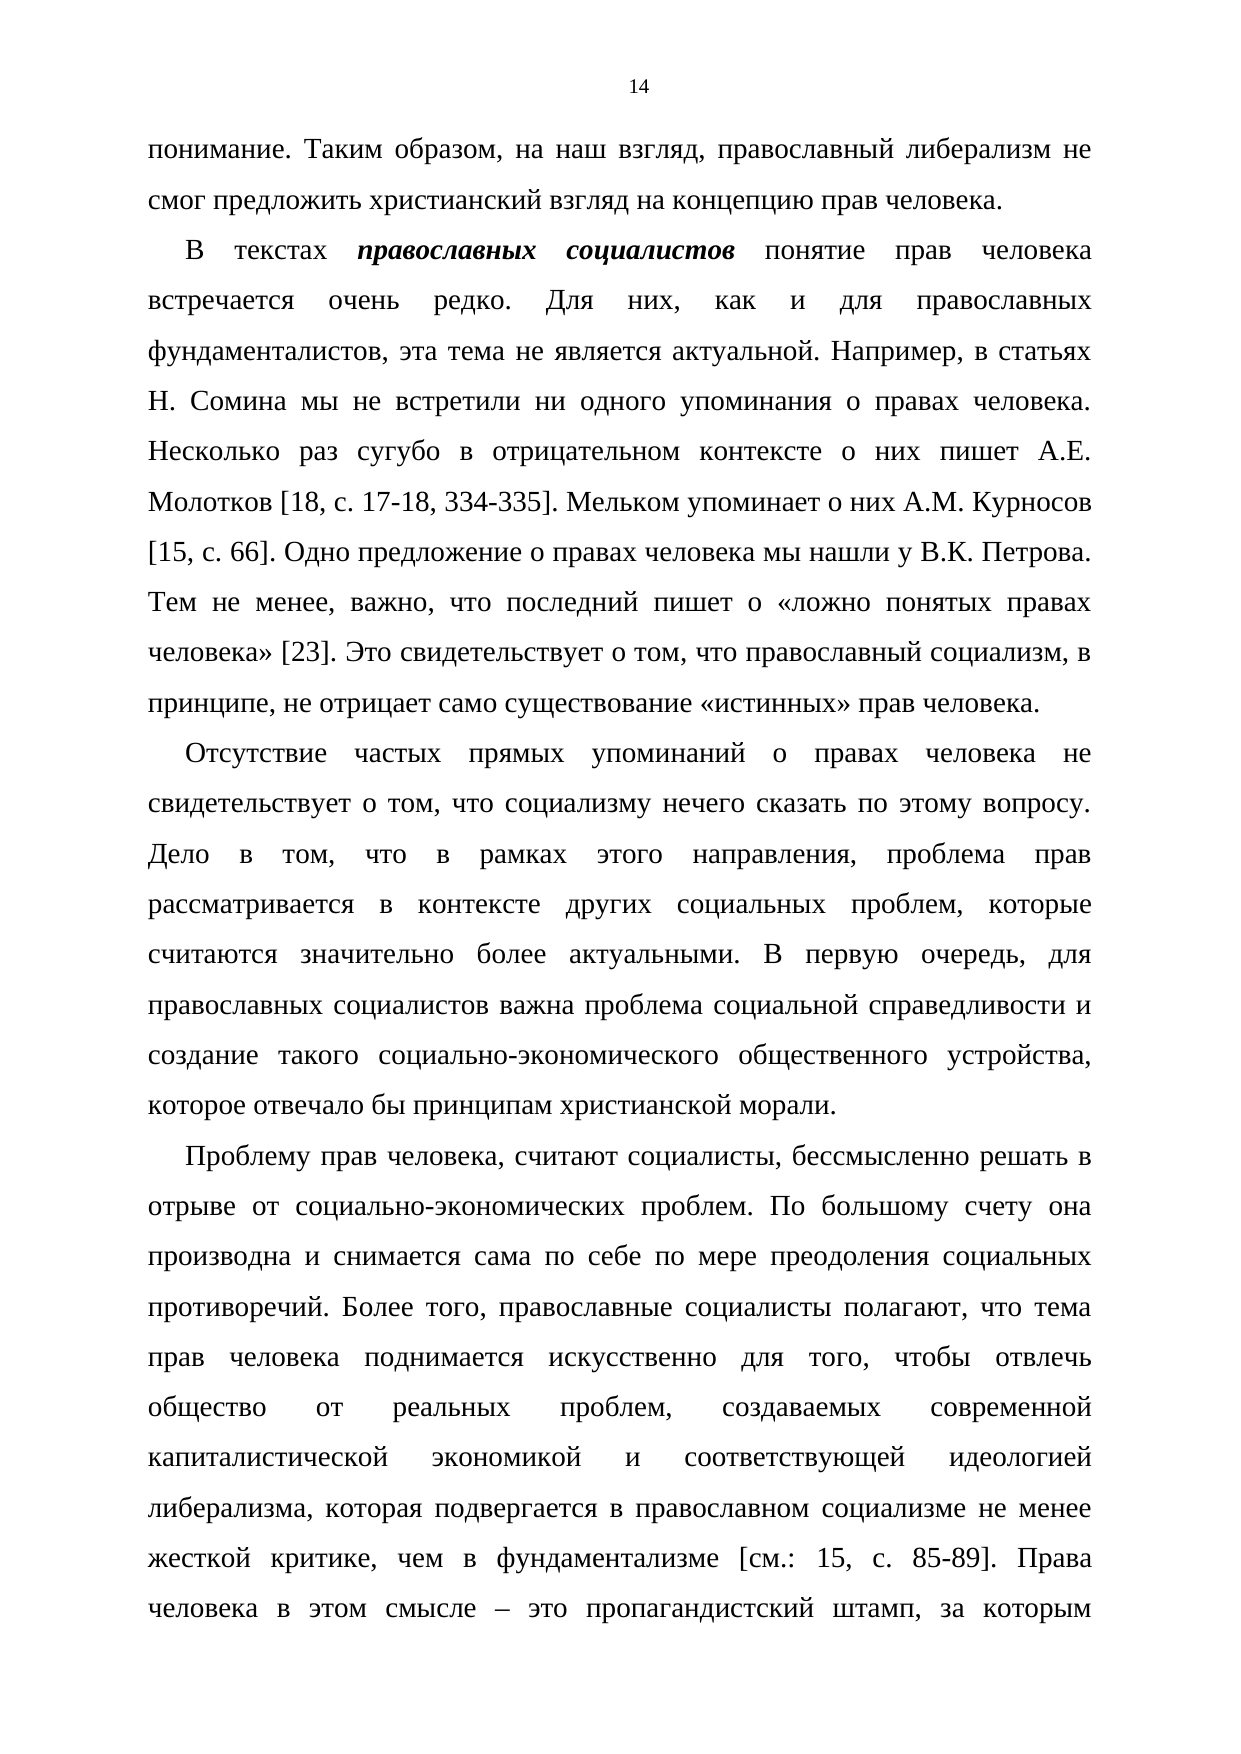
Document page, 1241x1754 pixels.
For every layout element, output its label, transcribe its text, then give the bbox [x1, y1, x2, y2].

list Отсутствие частых прямых упоминаний о правах человека не свидетельствует о том, что социализму нечего сказать по этому вопросу. Дело в том, что в рамках этого направления, проблема прав рассматривается в контексте других социальных проблем, которые считаются значительно более актуальными. В первую очередь, для православных социалистов важна проблема социальной справедливости и создание такого социально-экономического общественного устройства, которое отвечало бы принципам христианской морали. [148, 735, 1092, 1121]
list В текстах православных социалистов понятие прав человека встречается очень редко. Для них, как и для православных фундаменталистов, эта тема не является актуальной. Например, в статьях Н. Сомина мы не встретили ни одного упоминания о правах человека. Несколько раз сугубо в отрицательном контексте о них пишет А.Е. Молотков [18, с. 17-18, 334-335]. Мельком упоминает о них А.М. Курносов [15, с. 66]. Одно предложение о правах человека мы нашли у В.К. Петрова. Тем не менее, важно, что последний пишет о «ложно понятых правах человека» [23]. Это свидетельствует о том, что православный социализм, в принципе, не отрицает само существование «истинных» прав человека. [148, 232, 1092, 718]
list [148, 1138, 1092, 1624]
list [148, 131, 1092, 215]
